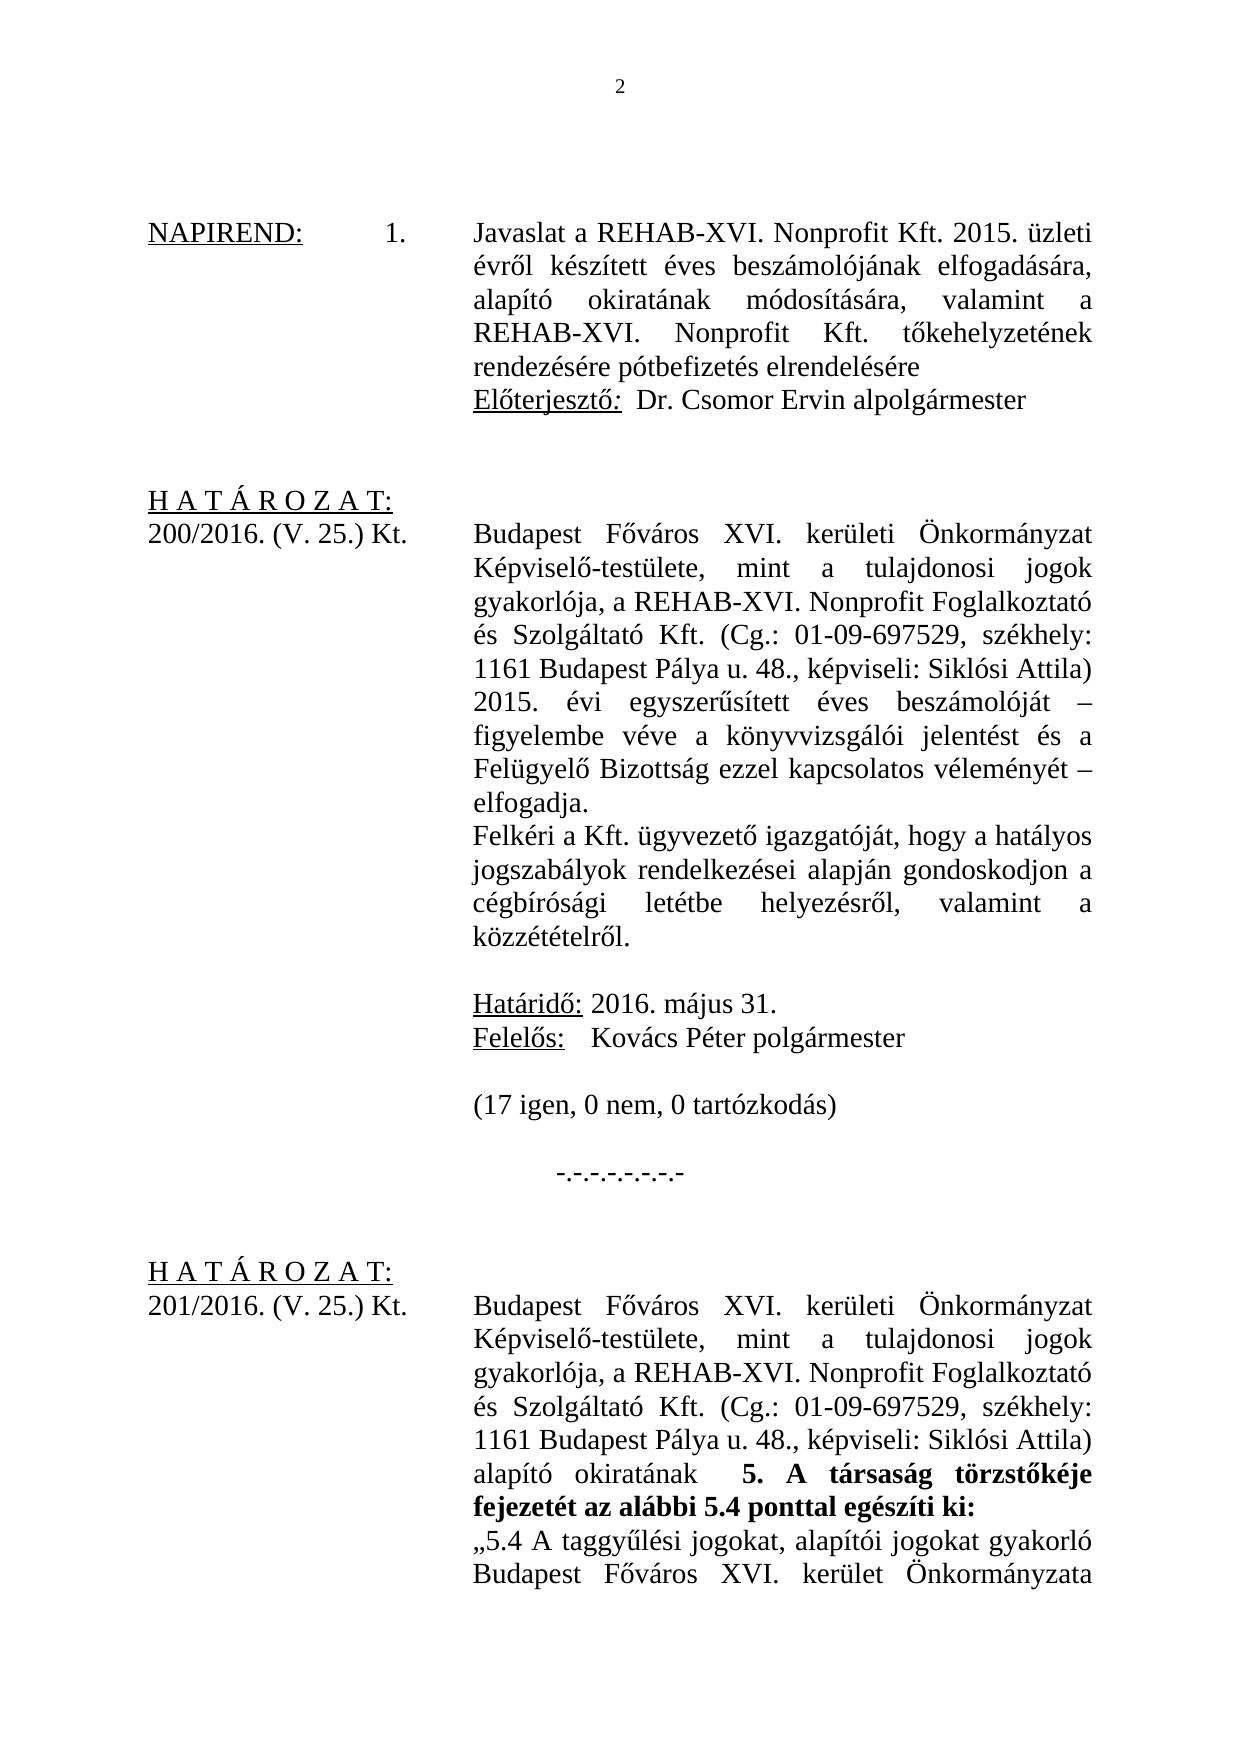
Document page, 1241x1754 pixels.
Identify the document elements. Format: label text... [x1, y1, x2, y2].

text Felelős: Kovács Péter polgármester [472, 1020, 1093, 1053]
text Határidő: 2016. május 31. [472, 986, 1093, 1020]
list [472, 1523, 1093, 1590]
text 200/2016. (V. 25.) Kt. Budapest Főváros XVI. kerületi Önkormányzat Képviselő-testülete, mint a tulajdonosi jogok gyakorlója, a REHAB-XVI. Nonprofit Foglalkoztató és Szolgáltató Kft. (Cg.: 01-09-697529, székhely: 1161 Budapest Pálya u. 48., képviseli: Siklósi Attila) 2015. évi egyszerűsített éves beszámolóját – figyelembe véve a könyvvizsgálói jelentést és a Felügyelő Bizottság ezzel kapcsolatos véleményét – elfogadja. [148, 517, 1093, 818]
text H A T Á R O Z A T: [148, 1254, 1093, 1288]
text H A T Á R O Z A T: [148, 483, 1093, 517]
text (17 igen, 0 nem, 0 tartózkodás) [148, 1087, 1093, 1120]
text -.-.-.-.-.-.-.- [148, 1154, 1093, 1187]
text Felkéri a Kft. ügyvezető igazgatóját, hogy a hatályos jogszabályok rendelkezései alapján gondoskodjon a cégbírósági letétbe helyezésről, valamint a közzétételről. [472, 818, 1093, 953]
text 201/2016. (V. 25.) Kt. Budapest Főváros XVI. kerületi Önkormányzat Képviselő-testülete, mint a tulajdonosi jogok gyakorlója, a REHAB-XVI. Nonprofit Foglalkoztató és Szolgáltató Kft. (Cg.: 01-09-697529, székhely: 1161 Budapest Pálya u. 48., képviseli: Siklósi Attila) alapító okiratának 5. A társaság törzstőkéje fejezetét az alábbi 5.4 ponttal egészíti ki: [148, 1288, 1093, 1523]
text Előterjesztő: Dr. Csomor Ervin alpolgármester [473, 382, 1093, 416]
subtitle NAPIREND: 1. Javaslat a REHAB-XVI. Nonprofit Kft. 2015. üzleti évről készített éves beszámolójának elfogadására, alapító okiratának módosítására, valamint a REHAB-XVI. Nonprofit Kft. tőkehelyzetének rendezésére pótbefizetés elrendelésére [148, 215, 1093, 382]
